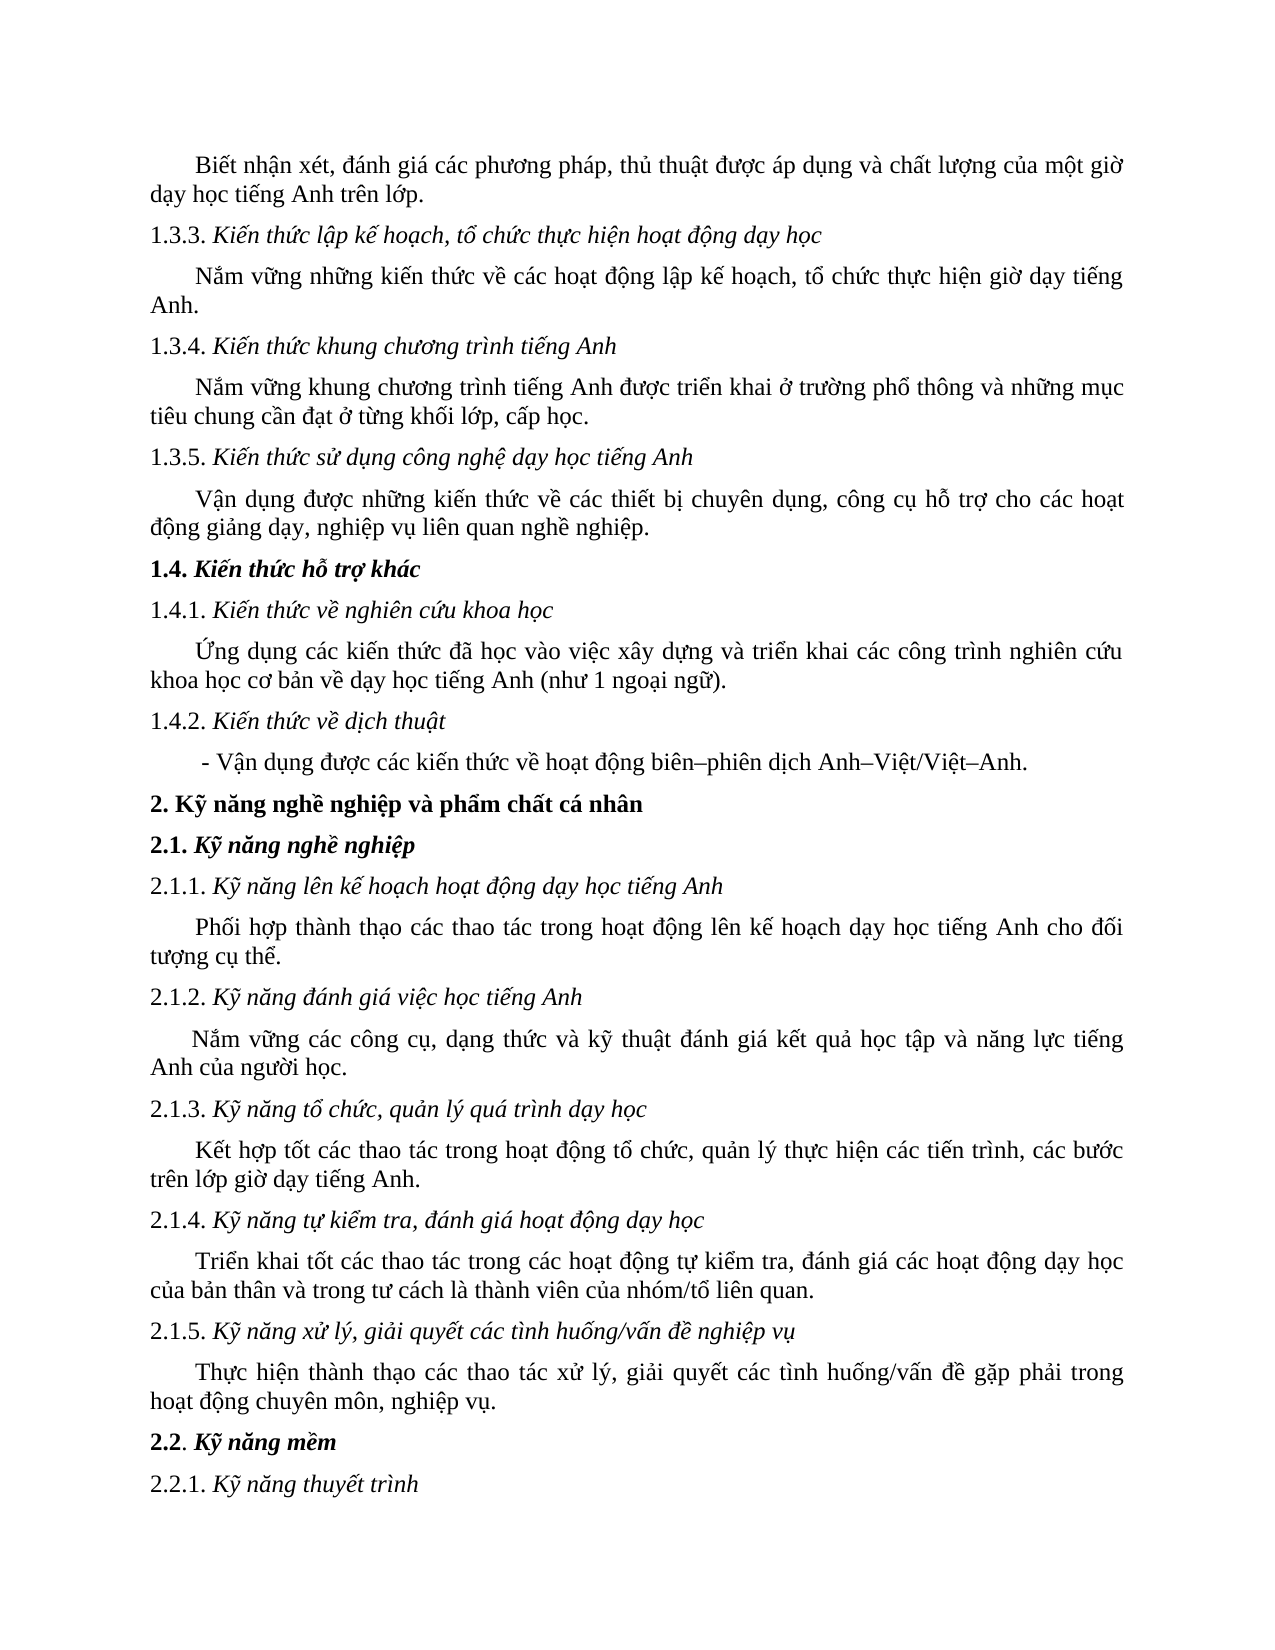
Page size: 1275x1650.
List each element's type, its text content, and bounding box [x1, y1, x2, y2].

text 2.2.1. Kỹ năng thuyết trình [150, 1469, 1125, 1497]
text 1.3.4. Kiến thức khung chương trình tiếng Anh [150, 331, 1125, 360]
text 2.1.5. Kỹ năng xử lý, giải quyết các tình huống/vấn đề nghiệp vụ [150, 1316, 1125, 1345]
text Nắm vững các công cụ, dạng thức và kỹ thuật đánh giá kết quả học tập và năng lực tiếng Anh của người học. [150, 1024, 1125, 1081]
text 2.2. Kỹ năng mềm [150, 1427, 1125, 1456]
text 2.1.2. Kỹ năng đánh giá việc học tiếng Anh [150, 982, 1125, 1011]
text 1.3.5. Kiến thức sử dụng công nghệ dạy học tiếng Anh [150, 442, 1125, 471]
text Biết nhận xét, đánh giá các phương pháp, thủ thuật được áp dụng và chất lượng của một giờ dạy học tiếng Anh trên lớp. [150, 150, 1125, 207]
text Vận dụng được những kiến thức về các thiết bị chuyên dụng, công cụ hỗ trợ cho các hoạt động giảng dạy, nghiệp vụ liên quan nghề nghiệp. [150, 484, 1125, 541]
text Thực hiện thành thạo các thao tác xử lý, giải quyết các tình huống/vấn đề gặp phải trong hoạt động chuyên môn, nghiệp vụ. [150, 1357, 1125, 1415]
text 1.3.3. Kiến thức lập kế hoạch, tổ chức thực hiện hoạt động dạy học [150, 220, 1125, 249]
text 2. Kỹ năng nghề nghiệp và phẩm chất cá nhân [150, 789, 1125, 817]
text Phối hợp thành thạo các thao tác trong hoạt động lên kế hoạch dạy học tiếng Anh cho đối tượng cụ thể. [150, 912, 1125, 970]
text 2.1.1. Kỹ năng lên kế hoạch hoạt động dạy học tiếng Anh [150, 871, 1125, 900]
text 1.4.1. Kiến thức về nghiên cứu khoa học [150, 595, 1125, 624]
text Nắm vững những kiến thức về các hoạt động lập kế hoạch, tổ chức thực hiện giờ dạy tiếng Anh. [150, 261, 1125, 319]
text Nắm vững khung chương trình tiếng Anh được triển khai ở trường phổ thông và những mục tiêu chung cần đạt ở từng khối lớp, cấp học. [150, 372, 1125, 430]
text 2.1.3. Kỹ năng tổ chức, quản lý quá trình dạy học [150, 1094, 1125, 1122]
text Triển khai tốt các thao tác trong các hoạt động tự kiểm tra, đánh giá các hoạt động dạy học của bản thân và trong tư cách là thành viên của nhóm/tổ liên quan. [150, 1246, 1125, 1304]
text 1.4. Kiến thức hỗ trợ khác [150, 554, 1125, 582]
text - Vận dụng được các kiến thức về hoạt động biên–phiên dịch Anh–Việt/Việt–Anh. [195, 747, 1125, 776]
text Kết hợp tốt các thao tác trong hoạt động tổ chức, quản lý thực hiện các tiến trình, các bước trên lớp giờ dạy tiếng Anh. [150, 1135, 1125, 1192]
text 2.1. Kỹ năng nghề nghiệp [150, 830, 1125, 859]
text Ứng dụng các kiến thức đã học vào việc xây dựng và triển khai các công trình nghiên cứu khoa học cơ bản về dạy học tiếng Anh (như 1 ngoại ngữ). [150, 636, 1125, 694]
text 2.1.4. Kỹ năng tự kiểm tra, đánh giá hoạt động dạy học [150, 1205, 1125, 1234]
text 1.4.2. Kiến thức về dịch thuật [150, 706, 1125, 735]
